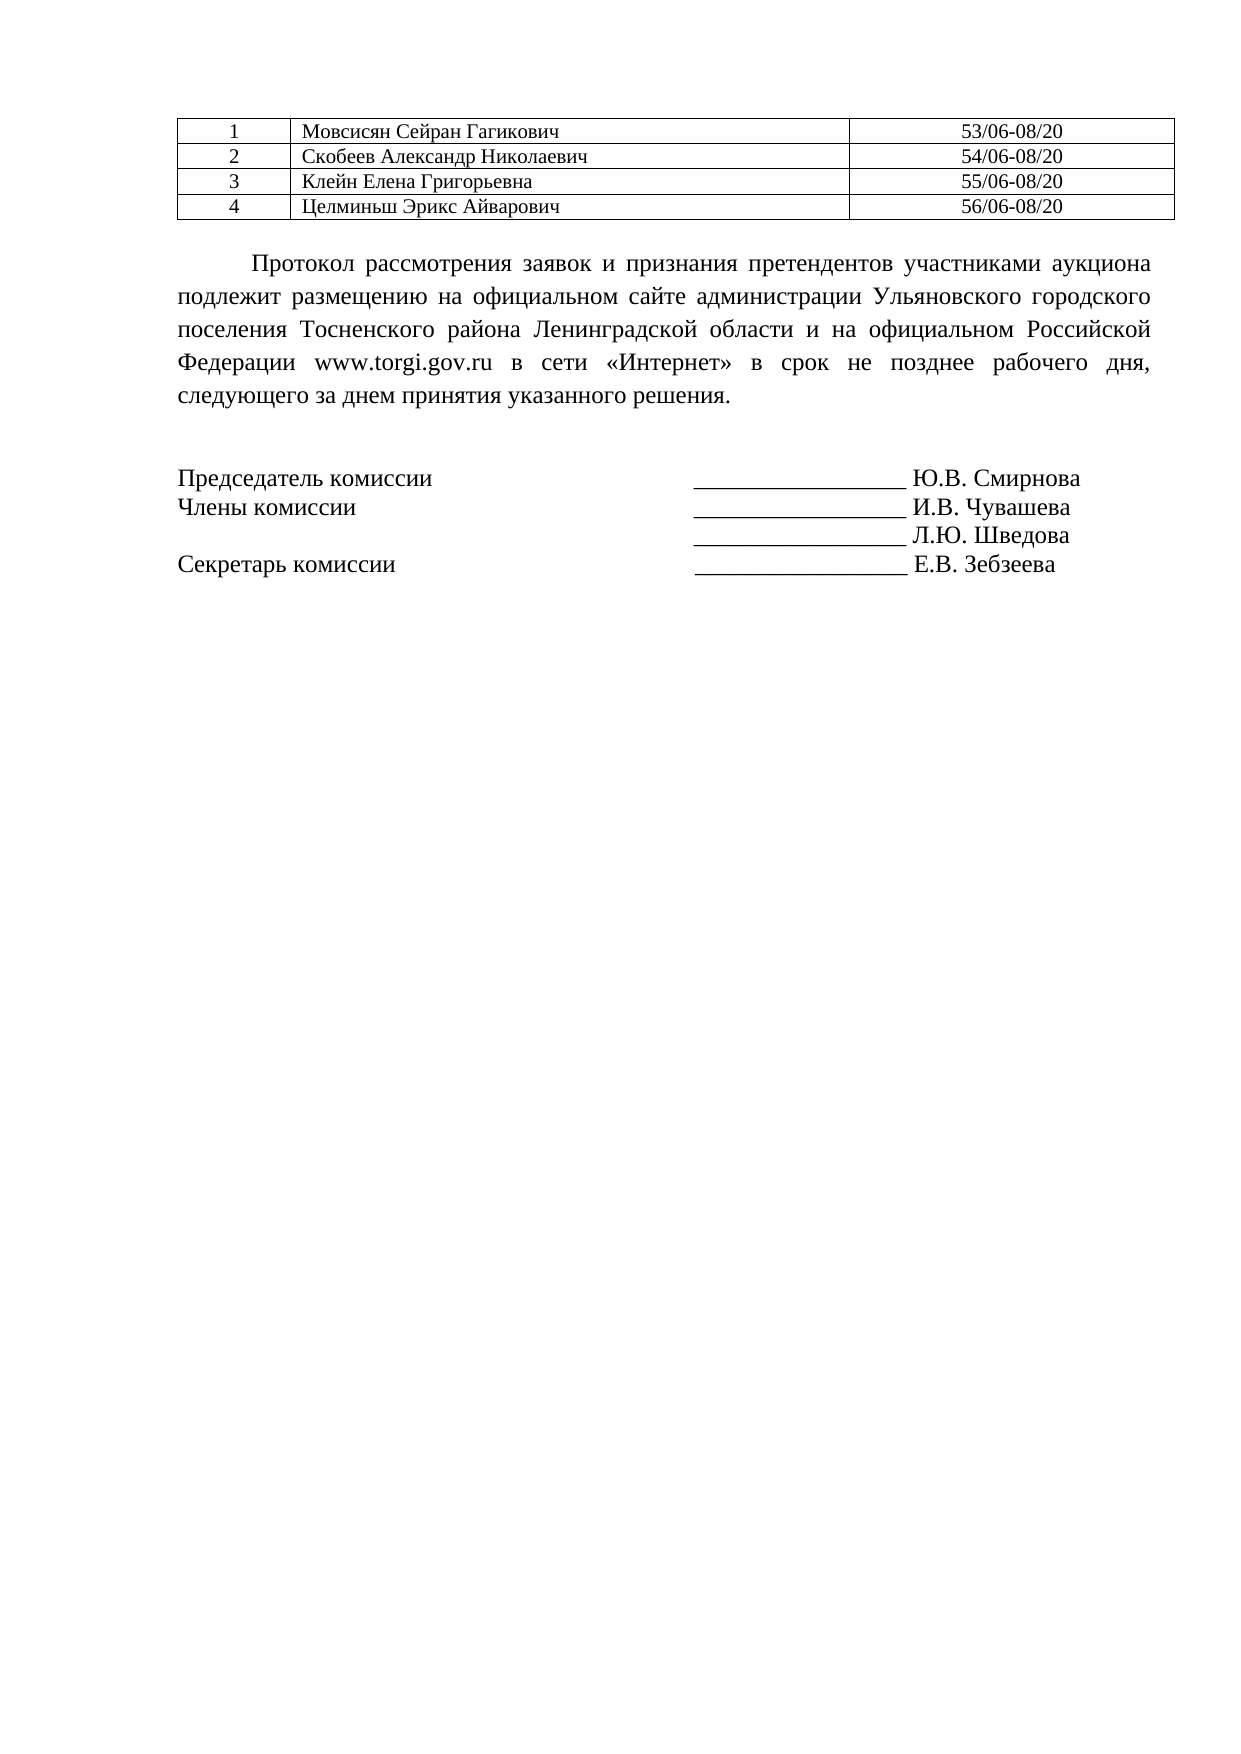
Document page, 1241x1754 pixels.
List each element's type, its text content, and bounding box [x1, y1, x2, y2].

table_cell 2 [178, 144, 290, 168]
text Секретарь комиссии _________________ Е.В. Зебзеева [177, 549, 1152, 578]
table_cell 55/06-08/20 [850, 169, 1174, 193]
table_cell 4 [178, 195, 290, 218]
table_cell 1 [178, 119, 290, 143]
table_cell Скобеев Александр Николаевич [291, 144, 849, 168]
text Протокол рассмотрения заявок и признания претендентов участниками аукциона подлежит размещению на официальном сайте администрации Ульяновского городского поселения Тосненского района Ленинградской области и на официальном Российской Федерации www.torgi.gov.ru в сети «Интернет» в срок не позднее рабочего дня, следующего за днем принятия указанного решения. [177, 248, 1152, 409]
text _________________ Л.Ю. Шведова [177, 521, 1152, 549]
text Председатель комиссии _________________ Ю.В. Смирнова [177, 463, 1152, 492]
table_cell 53/06-08/20 [850, 119, 1174, 143]
text Члены комиссии _________________ И.В. Чувашева [177, 492, 1152, 521]
table_cell Целминьш Эрикс Айварович [291, 195, 849, 218]
table_cell Клейн Елена Григорьевна [291, 169, 849, 193]
table_cell 54/06-08/20 [850, 144, 1174, 168]
table_cell Мовсисян Сейран Гагикович [291, 119, 849, 143]
table_cell 3 [178, 169, 290, 193]
table_cell 56/06-08/20 [850, 195, 1174, 218]
